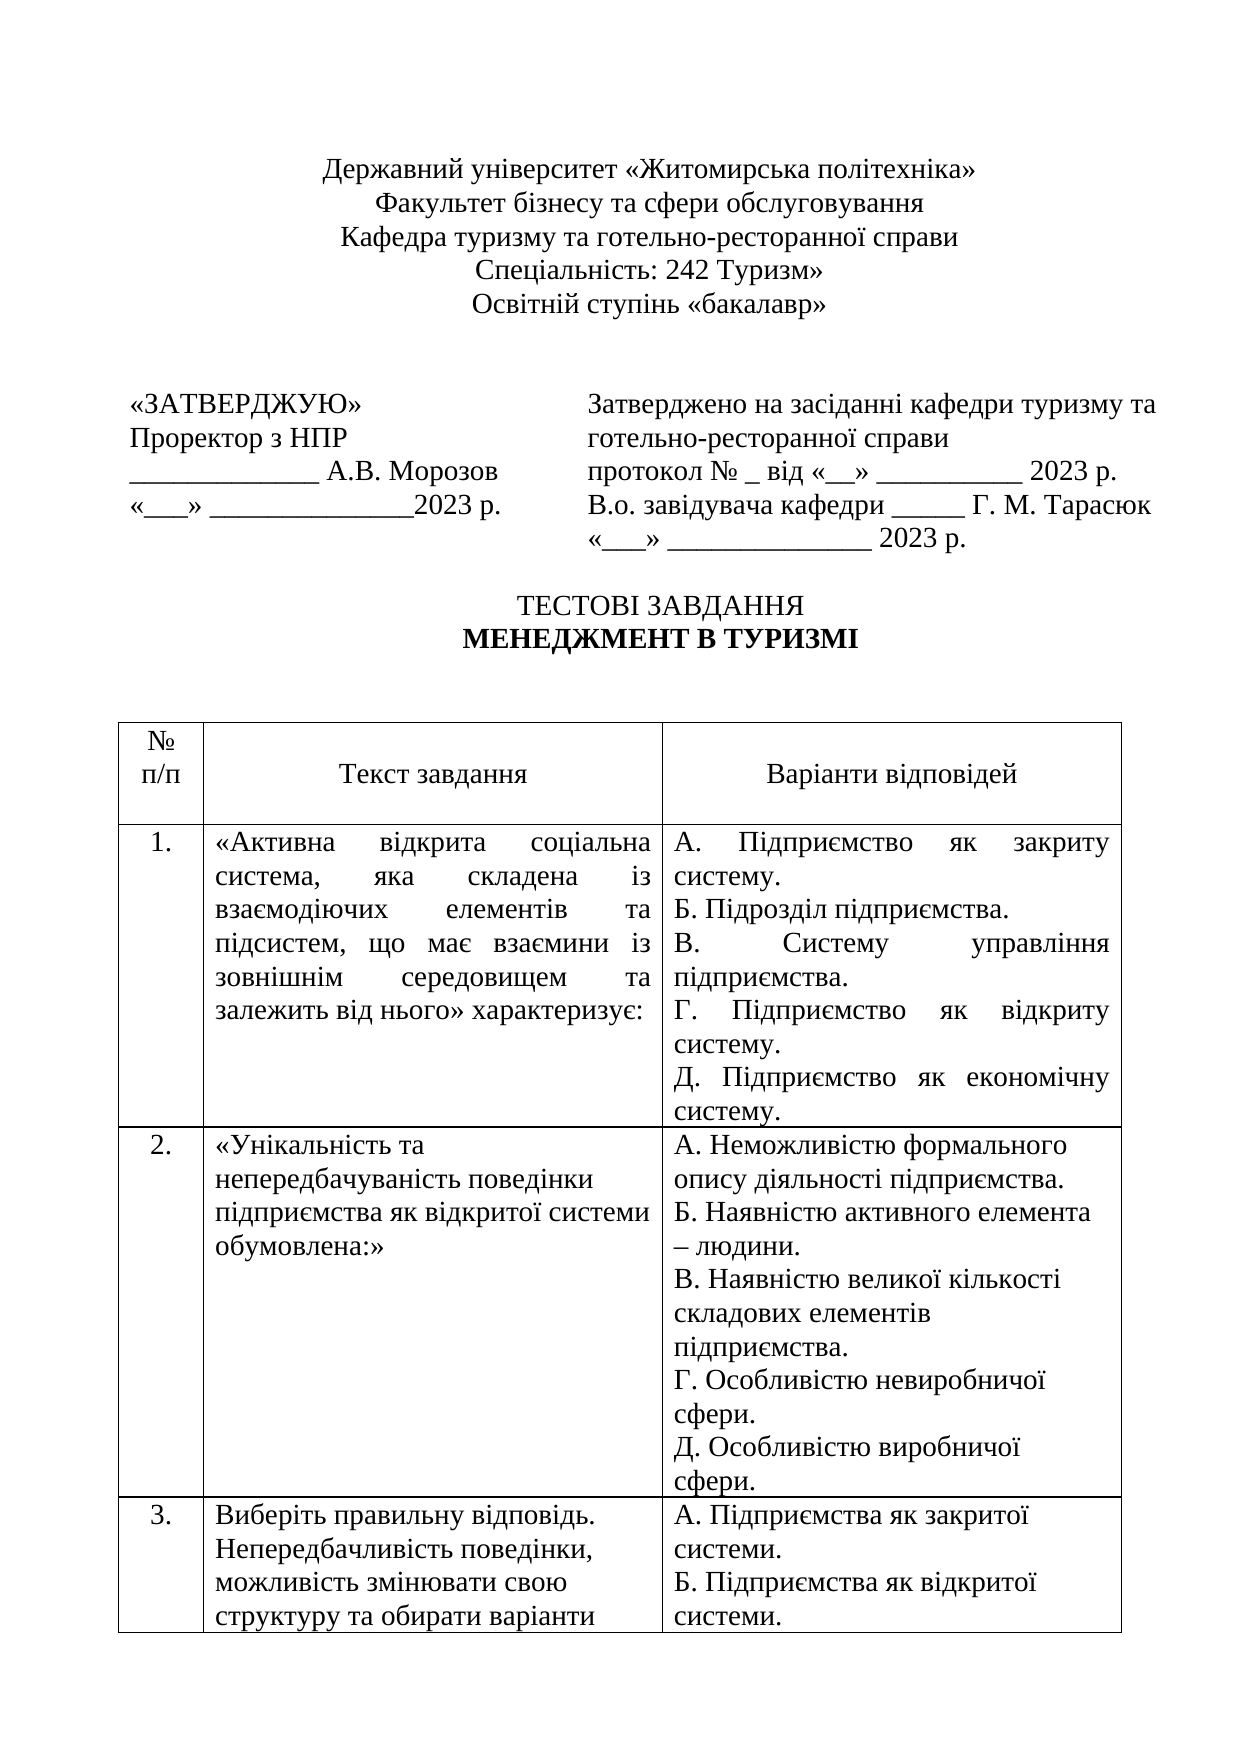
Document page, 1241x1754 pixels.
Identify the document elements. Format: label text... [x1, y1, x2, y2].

table_cell 2. [119, 1128, 203, 1496]
table_cell «Активна відкрита соціальна система, яка складена із взаємодіючих елементів та підсистем, що має взаємини із зовнішнім середовищем та залежить від нього» характеризує: [204, 825, 662, 1126]
table_cell А. Неможливістю формального опису діяльності підприємства. Б. Наявністю активного елемента – людини. В. Наявністю великої кількості складових елементів підприємства. Г. Особливістю невиробничої сфери. Д. Особливістю виробничої сфери. [663, 1128, 1121, 1496]
table_cell А. Підприємство як закриту систему. Б. Підрозділ підприємства. В. Систему управління підприємства. Г. Підприємство як відкриту систему. Д. Підприємство як економічну систему. [663, 825, 1121, 1126]
table_cell 3. [119, 1498, 203, 1632]
table_cell Затверджено на засіданні кафедри туризму та готельно-ресторанної справи протокол № _ від «__» __________ 2023 р. В.о. завідувача кафедри _____ Г. М. Тарасюк «___» ______________ 2023 р. [576, 353, 1181, 554]
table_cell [204, 1498, 662, 1632]
table_header Державний університет «Житомирська політехніка» Факультет бізнесу та сфери обслуговування Кафедра туризму та готельно-ресторанної справи Спеціальність: 242 Туризм» Освітній ступінь «бакалавр» [118, 152, 1181, 353]
table_cell «Унікальність та непередбачуваність поведінки підприємства як відкритої системи обумовлена:» [204, 1128, 662, 1496]
table_cell «ЗАТВЕРДЖУЮ» Проректор з НПР _____________ А.В. Морозов «___» ______________2023 р. [118, 353, 576, 554]
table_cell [663, 1498, 1121, 1632]
table_header ТЕСТОВІ ЗАВДАННЯ МЕНЕДЖМЕНТ В ТУРИЗМІ [129, 554, 1192, 688]
table_cell 1. [119, 825, 203, 1126]
table_header Варіанти відповідей [663, 723, 1121, 823]
table_header Текст завдання [204, 723, 662, 823]
table_header № п/п [119, 723, 203, 823]
